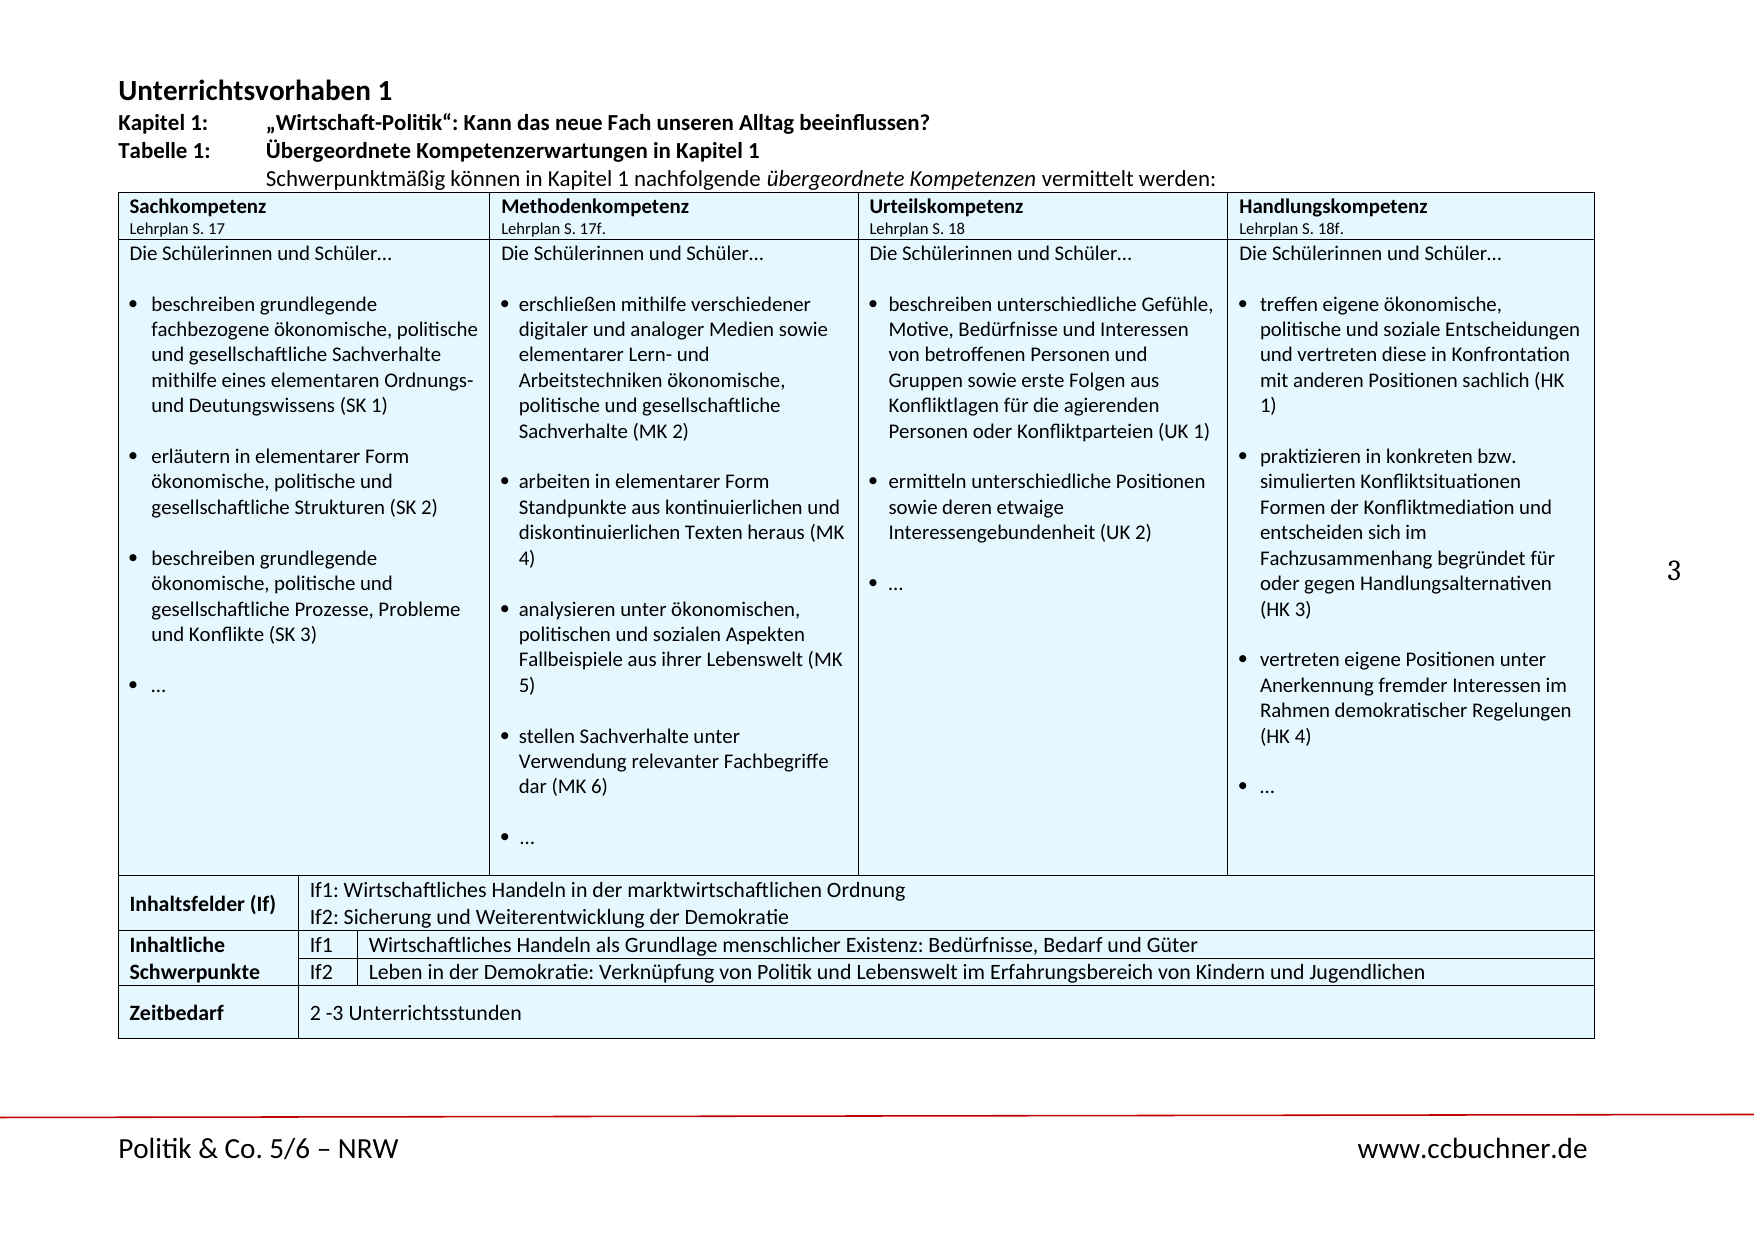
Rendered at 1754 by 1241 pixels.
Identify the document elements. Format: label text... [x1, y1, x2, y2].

table_cell Die Schülerinnen und Schüler… treffen eigene ökonomische, politische und soziale Entscheidungen und vertreten diese in Konfrontation mit anderen Positionen sachlich (HK 1) praktizieren in konkreten bzw. simulierten Konfliktsituationen Formen der Konfliktmediation und entscheiden sich im Fachzusammenhang begründet für oder gegen Handlungsalternativen (HK 3) vertreten eigene Positionen unter Anerkennung fremder Interessen im Rahmen demokratischer Regelungen (HK 4) … [1228, 240, 1594, 875]
table_cell Zeitbedarf [119, 986, 298, 1038]
table_header Methodenkompetenz Lehrplan S. 17f. [490, 193, 858, 239]
text Kapitel 1: „Wirtschaft-Politik“: Kann das neue Fach unseren Alltag beeinflussen? [118, 108, 1594, 136]
table_cell If1: Wirtschaftliches Handeln in der marktwirtschaftlichen Ordnung If2: Sicherung und Weiterentwicklung der Demokratie [299, 876, 1594, 930]
table_cell If2 [299, 959, 357, 985]
table_cell Leben in der Demokratie: Verknüpfung von Politik und Lebenswelt im Erfahrungsbereich von Kindern und Jugendlichen [358, 959, 1594, 985]
table_header Urteilskompetenz Lehrplan S. 18 [859, 193, 1227, 239]
text Schwerpunktmäßig können in Kapitel 1 nachfolgende übergeordnete Kompetenzen vermittelt werden: [192, 164, 1594, 192]
table_cell Wirtschaftliches Handeln als Grundlage menschlicher Existenz: Bedürfnisse, Bedarf und Güter [358, 931, 1594, 957]
table_cell Die Schülerinnen und Schüler… erschließen mithilfe verschiedener digitaler und analoger Medien sowie elementarer Lern- und Arbeitstechniken ökonomische, politische und gesellschaftliche Sachverhalte (MK 2) arbeiten in elementarer Form Standpunkte aus kontinuierlichen und diskontinuierlichen Texten heraus (MK 4) analysieren unter ökonomischen, politischen und sozialen Aspekten Fallbeispiele aus ihrer Lebenswelt (MK 5) stellen Sachverhalte unter Verwendung relevanter Fachbegriffe dar (MK 6) … [490, 240, 858, 875]
table_header Handlungskompetenz Lehrplan S. 18f. [1228, 193, 1594, 239]
table_cell Die Schülerinnen und Schüler… beschreiben unterschiedliche Gefühle, Motive, Bedürfnisse und Interessen von betroffenen Personen und Gruppen sowie erste Folgen aus Konfliktlagen für die agierenden Personen oder Konfliktparteien (UK 1) ermitteln unterschiedliche Positionen sowie deren etwaige Interessengebundenheit (UK 2) … [859, 240, 1227, 875]
table_cell Inhaltsfelder (If) [119, 876, 298, 930]
table_cell 2 -3 Unterrichtsstunden [299, 986, 1594, 1038]
text Tabelle 1: Übergeordnete Kompetenzerwartungen in Kapitel 1 [118, 136, 1594, 164]
table_cell If1 [299, 931, 357, 957]
text Unterrichtsvorhaben 1 [118, 72, 1594, 108]
table_header Sachkompetenz Lehrplan S. 17 [119, 193, 489, 239]
table_cell Die Schülerinnen und Schüler… beschreiben grundlegende fachbezogene ökonomische, politische und gesellschaftliche Sachverhalte mithilfe eines elementaren Ordnungs- und Deutungswissens (SK 1) erläutern in elementarer Form ökonomische, politische und gesellschaftliche Strukturen (SK 2) beschreiben grundlegende ökonomische, politische und gesellschaftliche Prozesse, Probleme und Konflikte (SK 3) … [119, 240, 489, 875]
table_cell Inhaltliche Schwerpunkte [119, 931, 298, 985]
